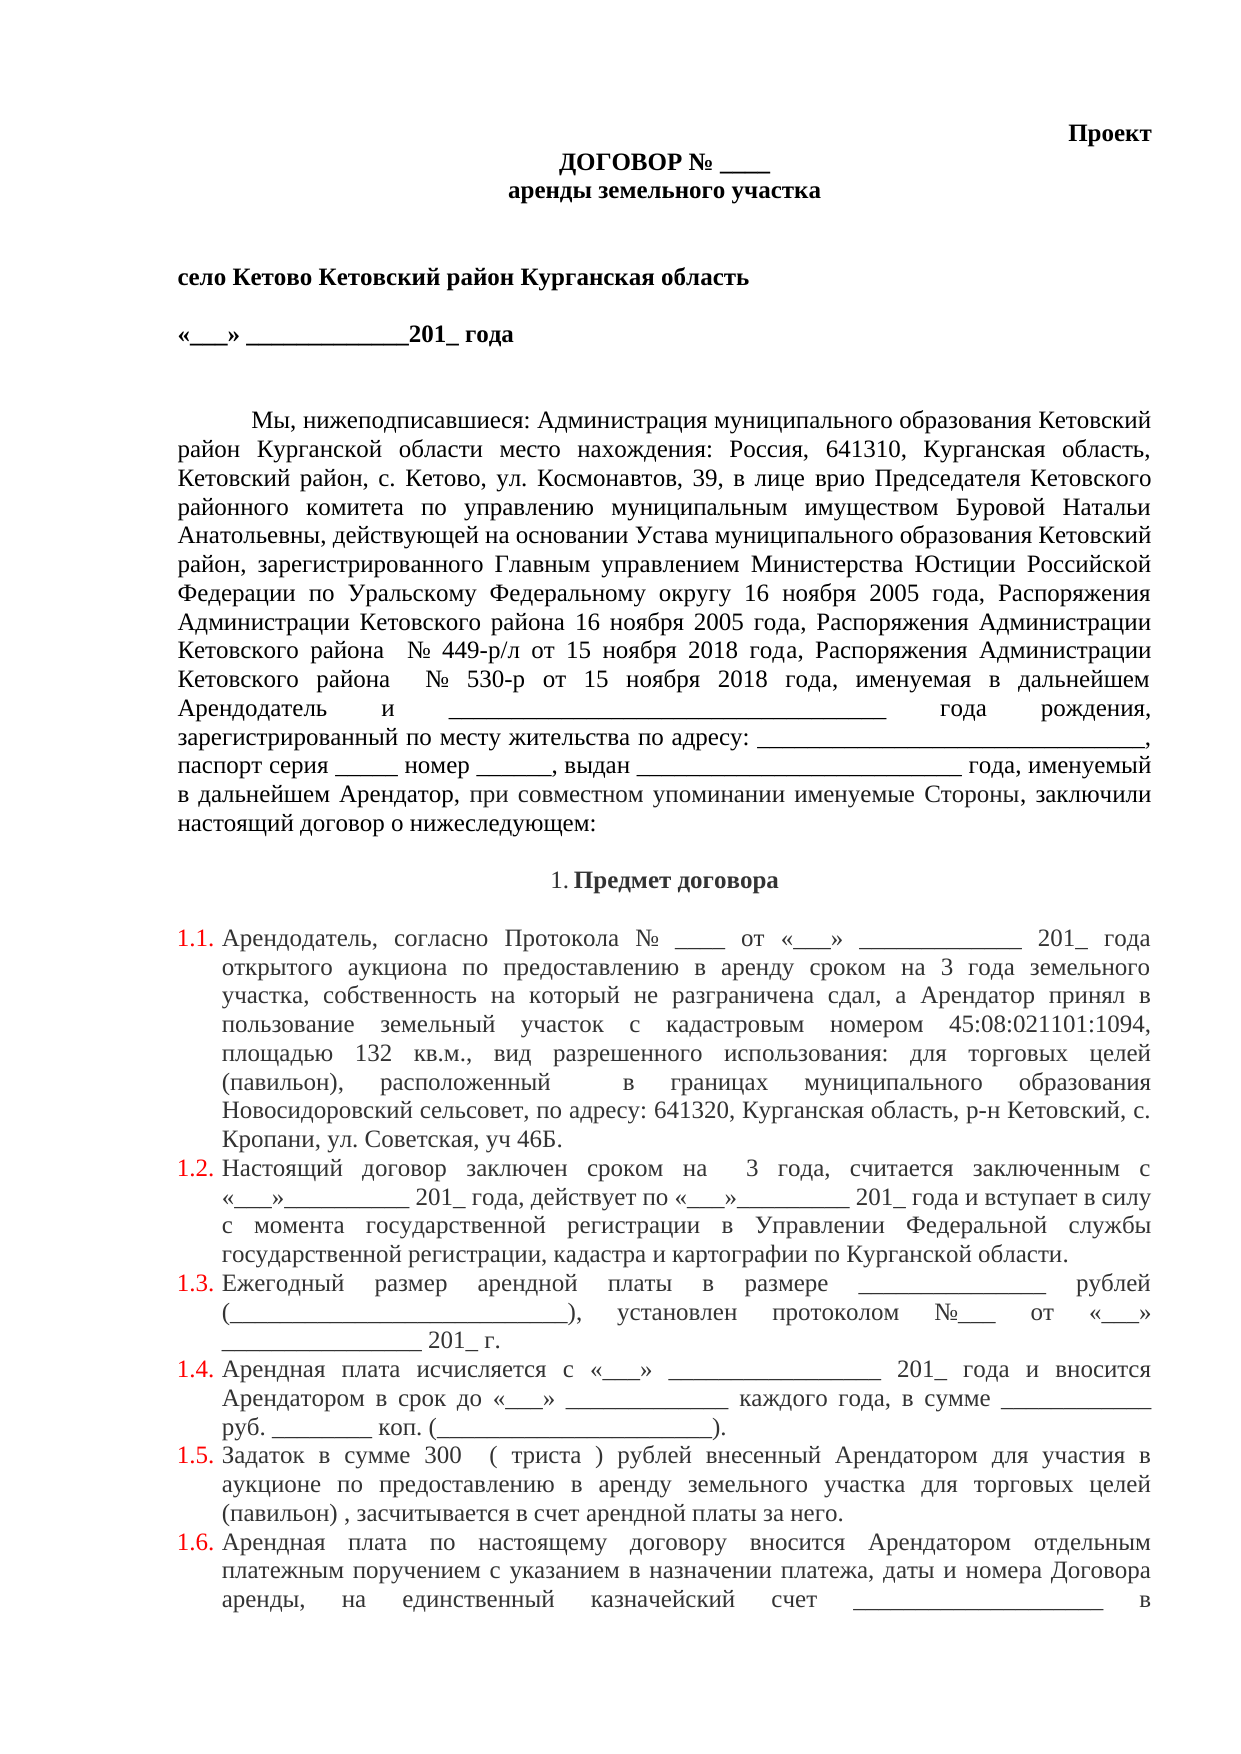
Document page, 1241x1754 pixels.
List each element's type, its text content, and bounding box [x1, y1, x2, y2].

text Мы, нижеподписавшиеся: Администрация муниципального образования Кетовский район Курганской области место нахождения: Россия, 641310, Курганская область, Кетовский район, с. Кетово, ул. Космонавтов, 39, в лице врио Председателя Кетовского районного комитета по управлению муниципальным имуществом Буровой Натальи Анатольевны, действующей на основании Устава муниципального образования Кетовский район, зарегистрированного Главным управлением Министерства Юстиции Российской Федерации по Уральскому Федеральному округу 16 ноября 2005 года, Распоряжения Администрации Кетовского района 16 ноября 2005 года, Распоряжения Администрации Кетовского района № 449-р/л от 15 ноября 2018 года, Распоряжения Администрации Кетовского района № 530-р от 15 ноября 2018 года, именуемая в дальнейшем Арендодатель и ___________________________________ года рождения, зарегистрированный по месту жительства по адресу: _______________________________, паспорт серия _____ номер ______, выдан __________________________ года, именуемый в дальнейшем Арендатор, при совместном упоминании именуемые Стороны, заключили настоящий договор о нижеследующем: [177, 521, 1152, 636]
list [177, 1527, 1152, 1613]
list Арендодатель, согласно Протокола № ____ от «___» _____________ 201_ года открытого аукциона по предоставлению в аренду сроком на 3 года земельного участка, собственность на который не разграничена сдал, а Арендатор принял в пользование земельный участок с кадастровым номером 45:08:021101:1094, площадью 132 кв.м., вид разрешенного использования: для торговых целей (павильон), расположенный в границах муниципального образования Новосидоровский сельсовет, по адресу: 641320, Курганская область, р-н Кетовский, с. Кропани, ул. Советская, уч 46Б. [177, 923, 1152, 1153]
list Арендная плата исчисляется с «___» _________________ 201_ года и вносится Арендатором в срок до «___» _____________ каждого года, в сумме ____________ руб. ________ коп. (______________________). [177, 1354, 1152, 1441]
list Предмет договора [177, 866, 1152, 894]
text «___» _____________201_ года [177, 319, 1152, 348]
title ДОГОВОР № ____ [177, 147, 1152, 176]
title Проект [177, 118, 1152, 147]
text Мы, нижеподписавшиеся: Администрация муниципального образования Кетовский район Курганской области место нахождения: Россия, 641310, Курганская область, Кетовский район, с. Кетово, ул. Космонавтов, 39, в лице врио Председателя Кетовского районного комитета по управлению муниципальным имуществом Буровой Натальи Анатольевны, действующей на основании Устава муниципального образования Кетовский район, зарегистрированного Главным управлением Министерства Юстиции Российской Федерации по Уральскому Федеральному округу 16 ноября 2005 года, Распоряжения Администрации Кетовского района 16 ноября 2005 года, Распоряжения Администрации Кетовского района № 449-р/л от 15 ноября 2018 года, Распоряжения Администрации Кетовского района № 530-р от 15 ноября 2018 года, именуемая в дальнейшем Арендодатель и ___________________________________ года рождения, зарегистрированный по месту жительства по адресу: _______________________________, паспорт серия _____ номер ______, выдан __________________________ года, именуемый в дальнейшем Арендатор, при совместном упоминании именуемые Стороны, заключили настоящий договор о нижеследующем: [177, 636, 1152, 837]
list Ежегодный размер арендной платы в размере _______________ рублей (___________________________), установлен протоколом №___ от «___» ________________ 201_ г. [177, 1268, 1152, 1354]
text аренды земельного участка [177, 176, 1152, 204]
text Мы, нижеподписавшиеся: Администрация муниципального образования Кетовский район Курганской области место нахождения: Россия, 641310, Курганская область, Кетовский район, с. Кетово, ул. Космонавтов, 39, в лице врио Председателя Кетовского районного комитета по управлению муниципальным имуществом Буровой Натальи Анатольевны, действующей на основании Устава муниципального образования Кетовский район, зарегистрированного Главным управлением Министерства Юстиции Российской Федерации по Уральскому Федеральному округу 16 ноября 2005 года, Распоряжения Администрации Кетовского района 16 ноября 2005 года, Распоряжения Администрации Кетовского района № 449-р/л от 15 ноября 2018 года, Распоряжения Администрации Кетовского района № 530-р от 15 ноября 2018 года, именуемая в дальнейшем Арендодатель и ___________________________________ года рождения, зарегистрированный по месту жительства по адресу: _______________________________, паспорт серия _____ номер ______, выдан __________________________ года, именуемый в дальнейшем Арендатор, при совместном упоминании именуемые Стороны, заключили настоящий договор о нижеследующем: [177, 406, 1152, 492]
list Настоящий договор заключен сроком на 3 года, считается заключенным с «___»__________ 201_ года, действует по «___»_________ 201_ года и вступает в силу с момента государственной регистрации в Управлении Федеральной службы государственной регистрации, кадастра и картографии по Курганской области. [177, 1153, 1152, 1268]
text село Кетово Кетовский район Курганская область [177, 262, 1152, 291]
list Задаток в сумме 300 ( триста ) рублей внесенный Арендатором для участия в аукционе по предоставлению в аренду земельного участка для торговых целей (павильон) , засчитывается в счет арендной платы за него. [177, 1441, 1152, 1527]
